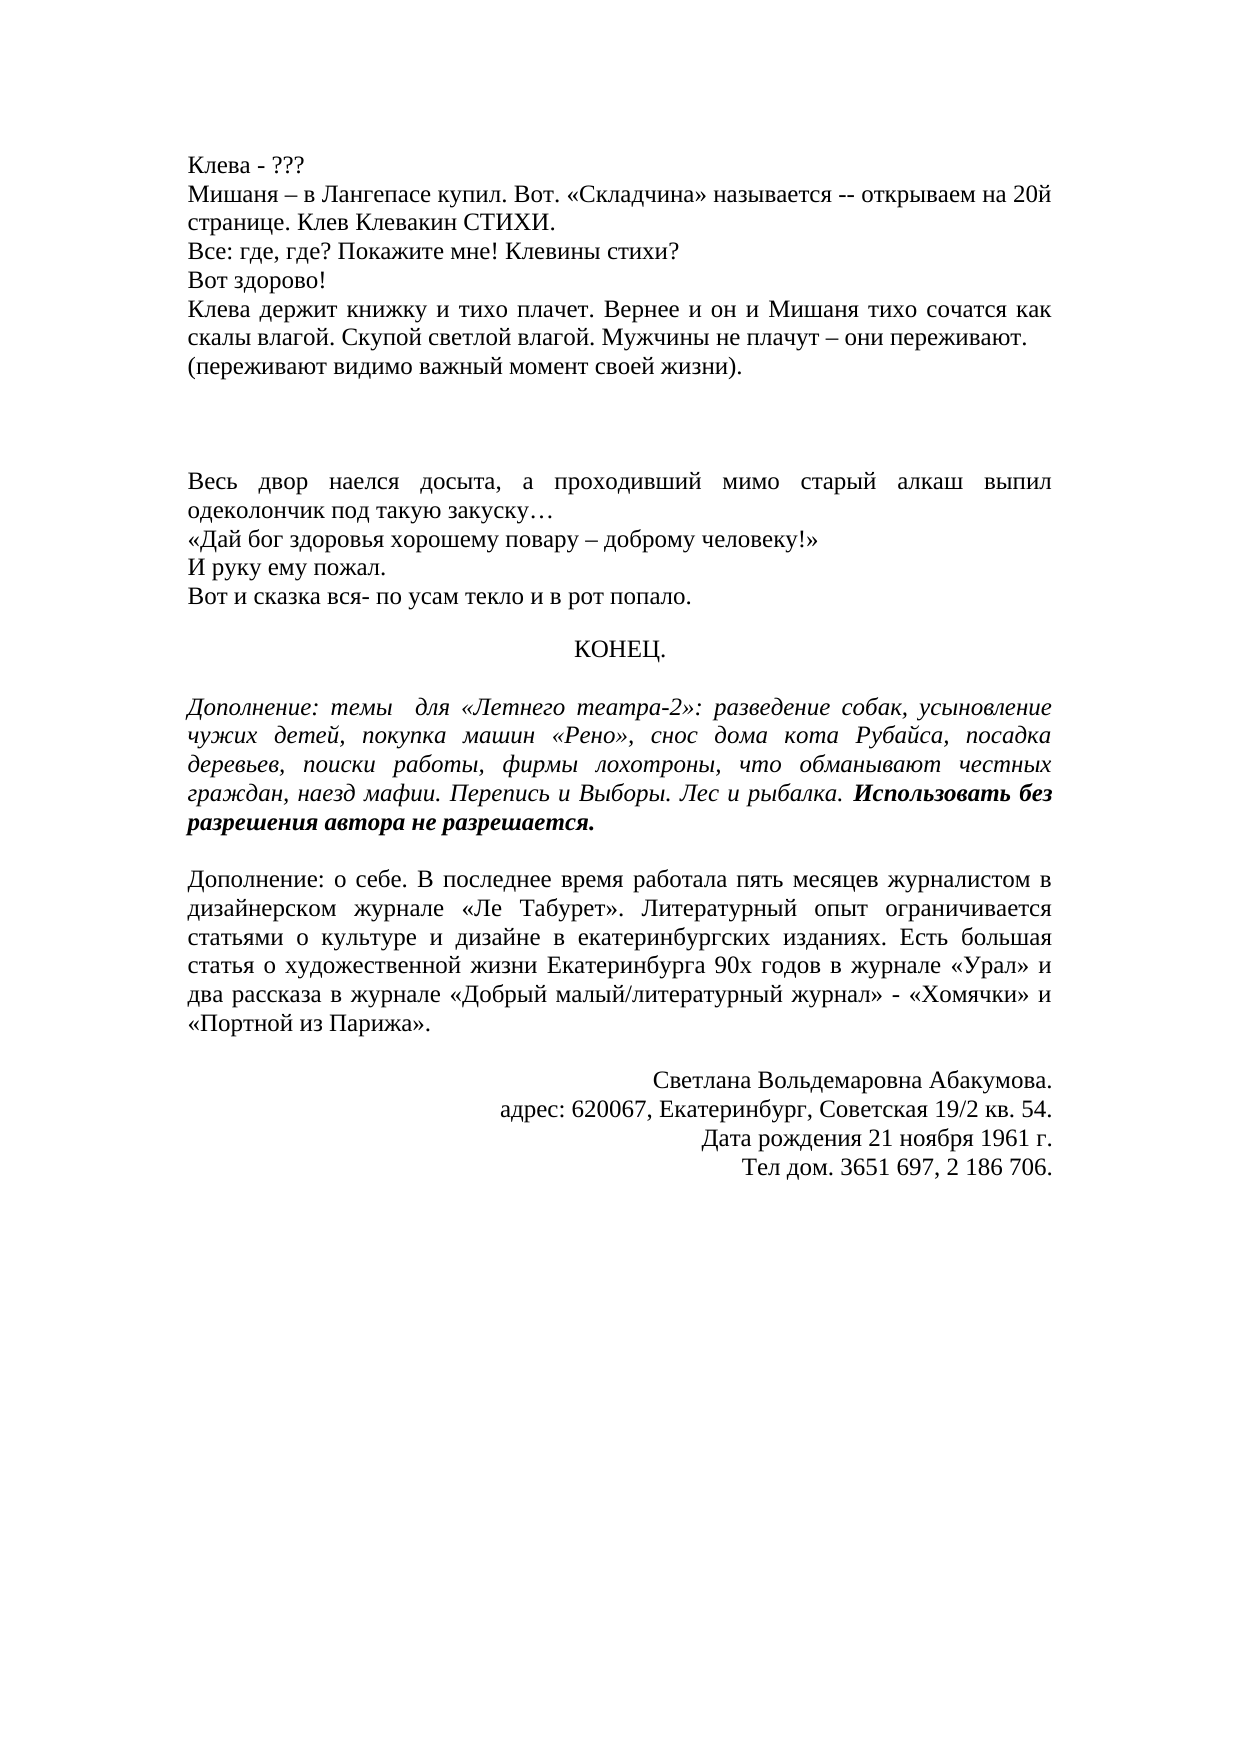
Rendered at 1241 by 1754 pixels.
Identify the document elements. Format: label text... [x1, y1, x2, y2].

text Мишаня – в Лангепасе купил. Вот. «Складчина» называется -- открываем на 20й странице. Клев Клевакин СТИХИ. [187, 179, 1053, 236]
text Тел дом. 3651 697, 2 186 706. [187, 1152, 1053, 1180]
text «Дай бог здоровья хорошему повару – доброму человеку!» [187, 524, 1053, 552]
text Дата рождения 21 ноября 1961 г. [187, 1123, 1053, 1152]
text КОНЕЦ. [187, 634, 1053, 663]
text Весь двор наелся досыта, а проходивший мимо старый алкаш выпил одеколончик под такую закуску… [187, 466, 1053, 524]
text Светлана Вольдемаровна Абакумова. [187, 1065, 1053, 1094]
text Клева держит книжку и тихо плачет. Вернее и он и Мишаня тихо сочатся как скалы влагой. Скупой светлой влагой. Мужчины не плачут – они переживают. [187, 294, 1053, 351]
text адрес: 620067, Екатеринбург, Советская 19/2 кв. 54. [187, 1094, 1053, 1123]
text Вот здорово! [187, 265, 1053, 294]
text Вот и сказка вся- по усам текло и в рот попало. [187, 581, 1053, 610]
text Дополнение: темы для «Летнего театра-2»: разведение собак, усыновление чужих детей, покупка машин «Рено», снос дома кота Рубайса, посадка деревьев, поиски работы, фирмы лохотроны, что обманывают честных граждан, наезд мафии. Перепись и Выборы. Лес и рыбалка. Использовать без разрешения автора не разрешается. [187, 692, 1053, 835]
text Клева - ??? [187, 150, 1053, 179]
text Все: где, где? Покажите мне! Клевины стихи? [187, 236, 1053, 265]
text И руку ему пожал. [187, 552, 1053, 581]
text (переживают видимо важный момент своей жизни). [187, 351, 1053, 380]
text Дополнение: о себе. В последнее время работала пять месяцев журналистом в дизайнерском журнале «Ле Табурет». Литературный опыт ограничивается статьями о культуре и дизайне в екатеринбургских изданиях. Есть большая статья о художественной жизни Екатеринбурга 90х годов в журнале «Урал» и два рассказа в журнале «Добрый малый/литературный журнал» - «Хомячки» и «Портной из Парижа». [187, 864, 1053, 1037]
